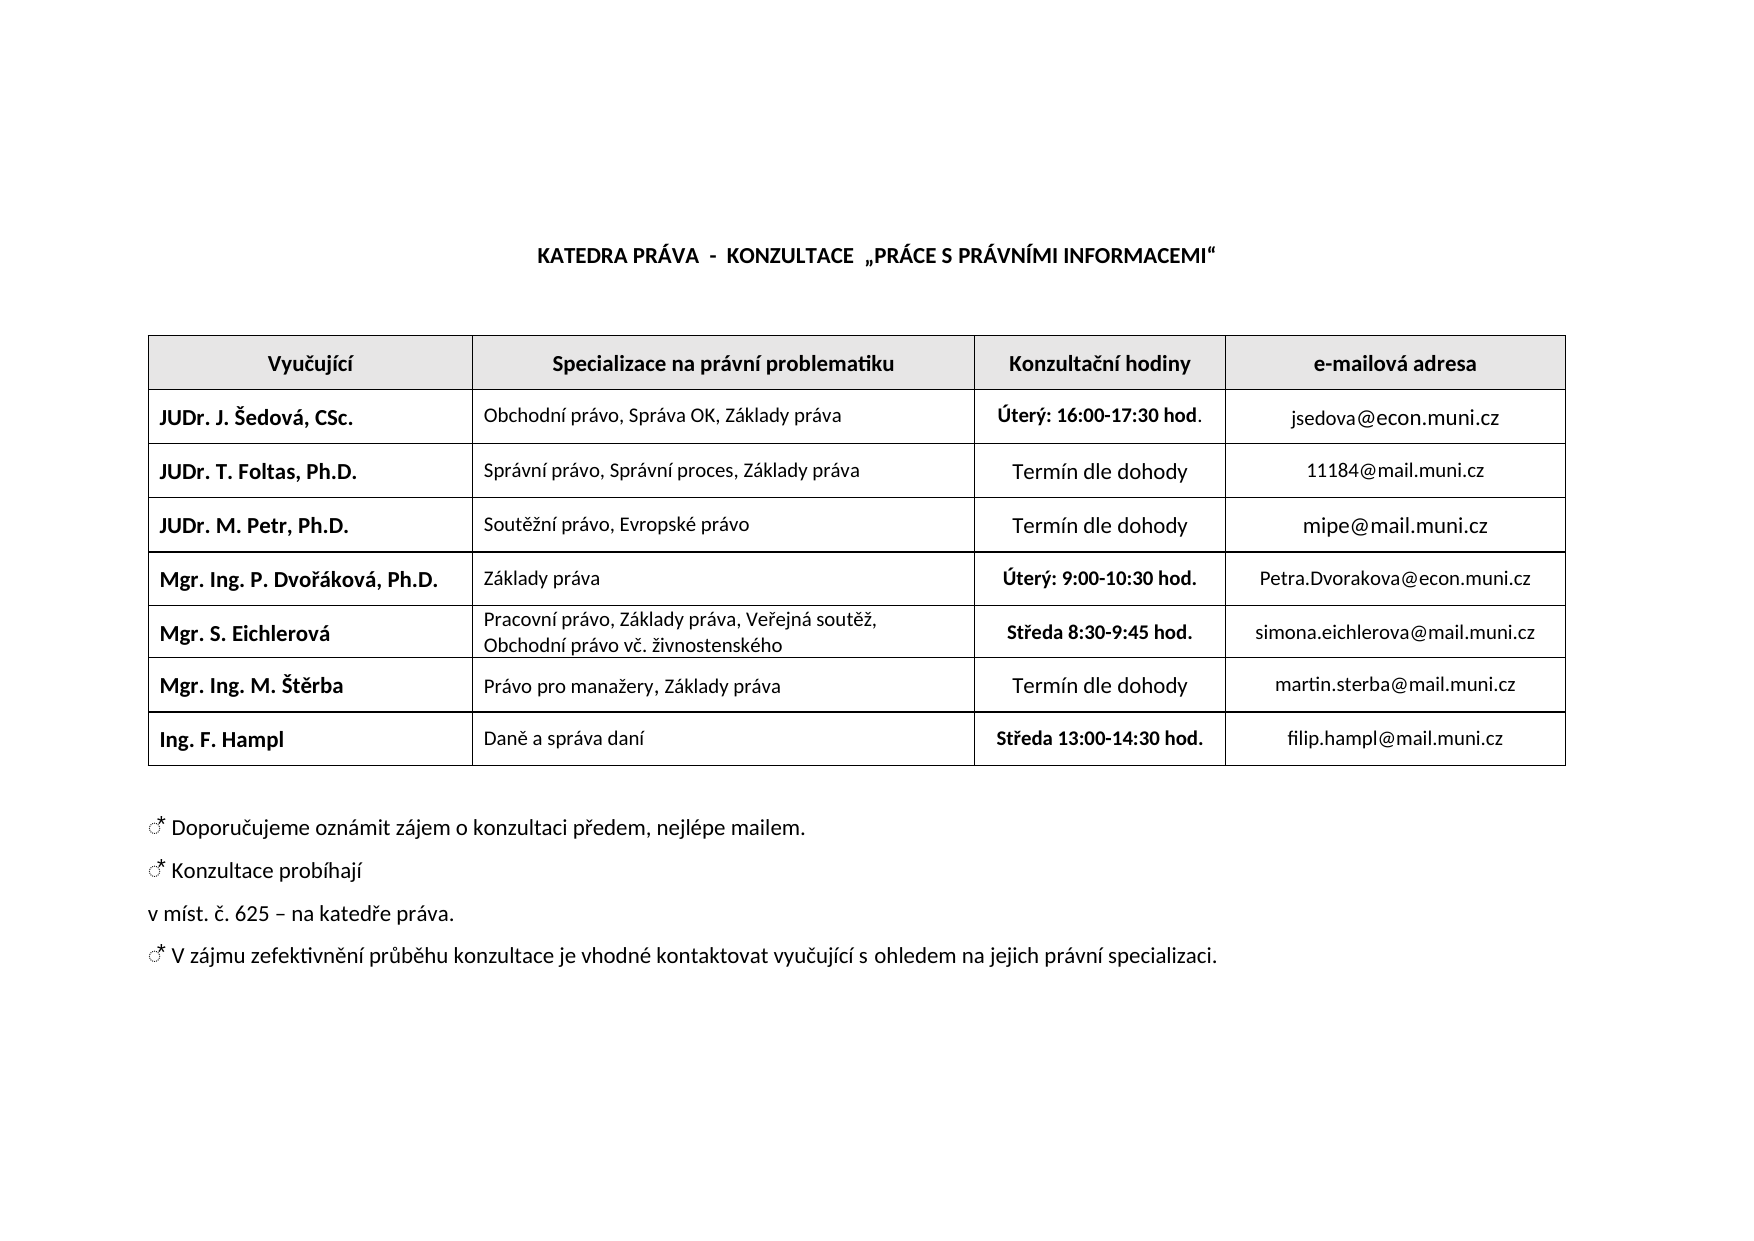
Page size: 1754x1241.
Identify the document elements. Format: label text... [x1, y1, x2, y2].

text v míst. č. 625 – na katedře práva. [148, 899, 1606, 927]
table_cell Termín dle dohody [975, 658, 1225, 711]
table_cell Úterý: 9:00-10:30 hod. [975, 553, 1225, 605]
table_cell Soutěžní právo, Evropské právo [473, 498, 974, 551]
table_cell JUDr. J. Šedová, CSc. [149, 390, 472, 443]
table_cell Termín dle dohody [975, 498, 1225, 551]
text ⃰ Konzultace probíhají [148, 856, 1606, 884]
table_cell Mgr. Ing. P. Dvořáková, Ph.D. [149, 553, 472, 605]
text KATEDRA PRÁVA - KONZULTACE „PRÁCE S PRÁVNÍMI INFORMACEMI“ [148, 241, 1606, 269]
table_cell JUDr. M. Petr, Ph.D. [149, 498, 472, 551]
table_cell 11184@mail.muni.cz [1226, 444, 1565, 497]
table_cell Termín dle dohody [975, 444, 1225, 497]
text ⃰ V zájmu zefektivnění průběhu konzultace je vhodné kontaktovat vyučující s ohledem na jejich právní specializaci. [148, 941, 1606, 969]
table_cell Základy práva [473, 553, 974, 605]
table_header Specializace na právní problematiku [473, 336, 974, 389]
table_cell Petra.Dvorakova@econ.muni.cz [1226, 553, 1565, 605]
table_cell Správní právo, Správní proces, Základy práva [473, 444, 974, 497]
table_cell Mgr. Ing. M. Štěrba [149, 658, 472, 711]
table_header e-mailová adresa [1226, 336, 1565, 389]
text ⃰ Doporučujeme oznámit zájem o konzultaci předem, nejlépe mailem. [148, 813, 1606, 841]
table_cell Daně a správa daní [473, 713, 974, 765]
table_header Konzultační hodiny [975, 336, 1225, 389]
table_cell Úterý: 16:00-17:30 hod. [975, 390, 1225, 443]
table_cell filip.hampl@mail.muni.cz [1226, 713, 1565, 765]
table_cell Ing. F. Hampl [149, 713, 472, 765]
table_cell martin.sterba@mail.muni.cz [1226, 658, 1565, 711]
table_cell mipe@mail.muni.cz [1226, 498, 1565, 551]
table_cell Mgr. S. Eichlerová [149, 606, 472, 657]
table_cell Obchodní právo, Správa OK, Základy práva [473, 390, 974, 443]
table_cell jsedova@econ.muni.cz [1226, 390, 1565, 443]
table_cell Pracovní právo, Základy práva, Veřejná soutěž, Obchodní právo vč. živnostenského [473, 606, 974, 657]
table_cell simona.eichlerova@mail.muni.cz [1226, 606, 1565, 657]
table_cell JUDr. T. Foltas, Ph.D. [149, 444, 472, 497]
table_header Vyučující [149, 336, 472, 389]
table_cell Právo pro manažery, Základy práva [473, 658, 974, 711]
table_cell Středa 13:00-14:30 hod. [975, 713, 1225, 765]
table_cell Středa 8:30-9:45 hod. [975, 606, 1225, 657]
